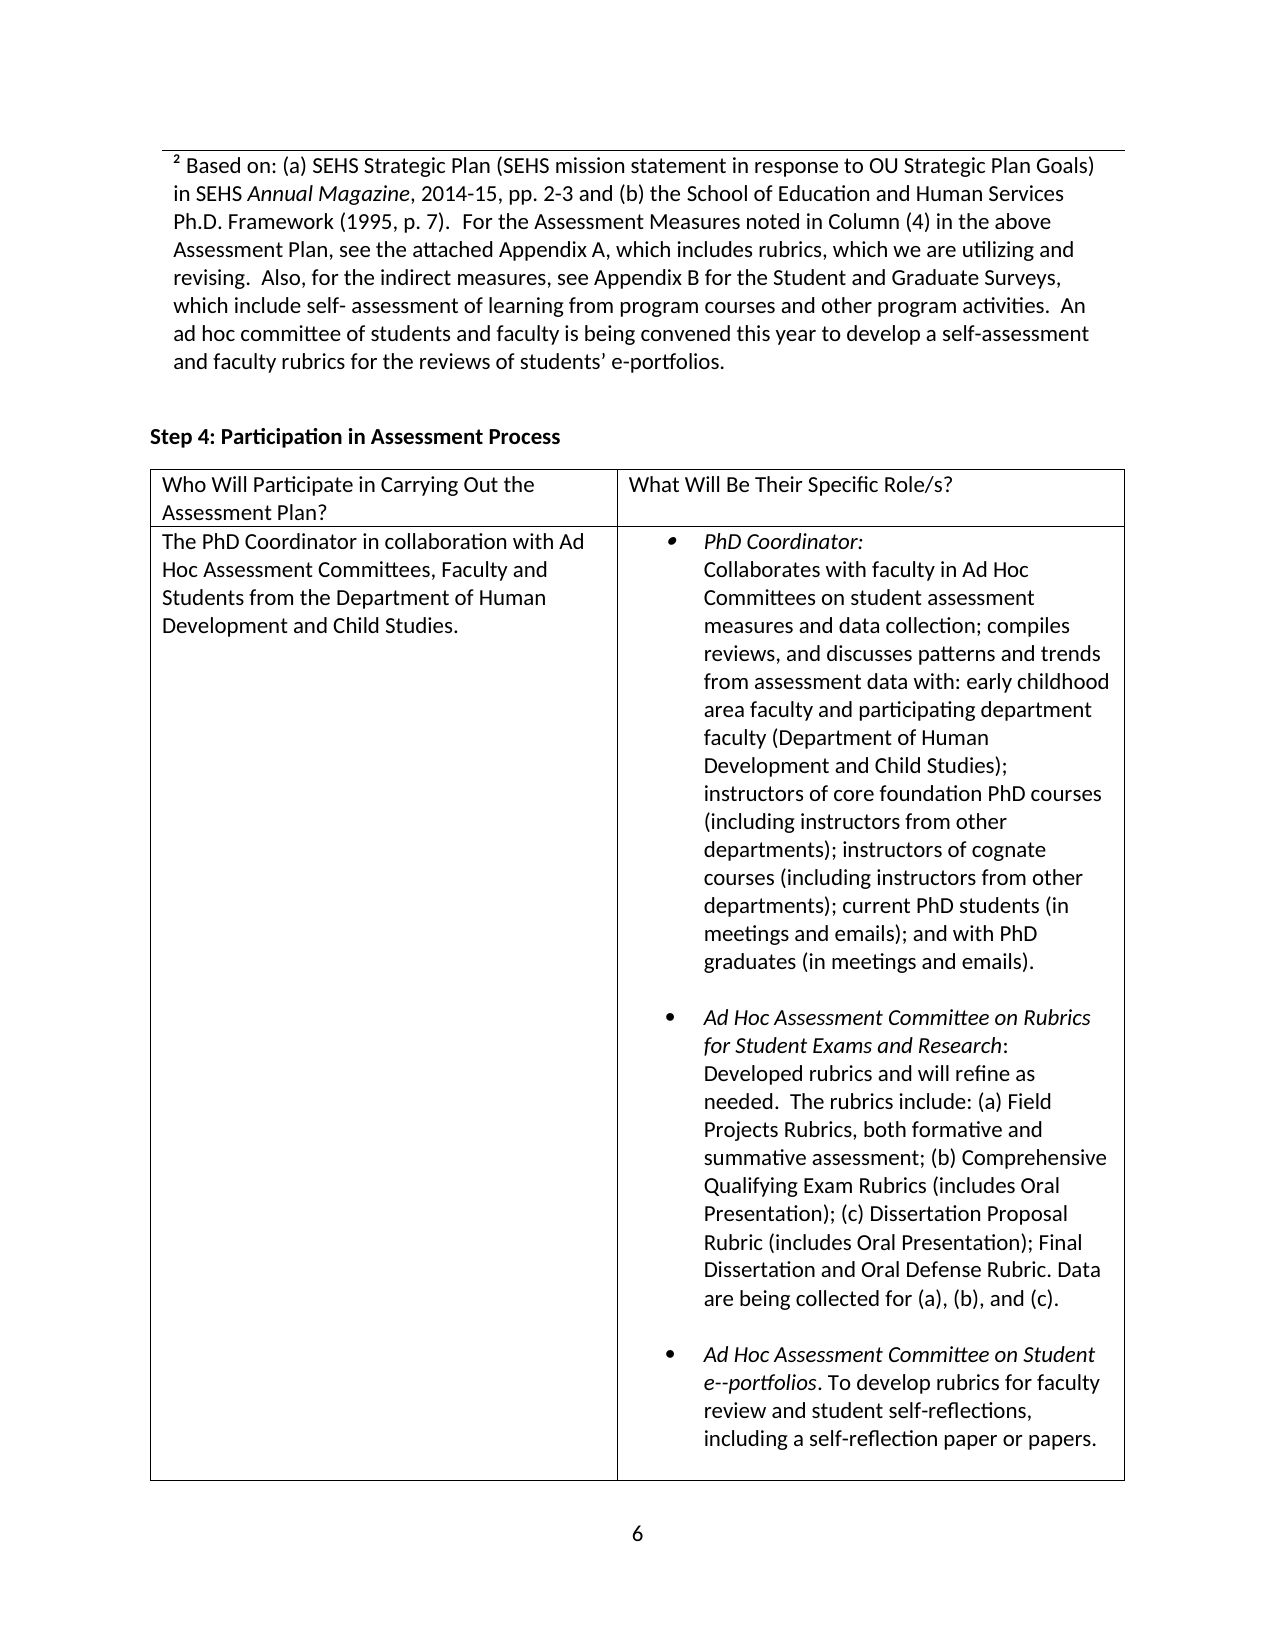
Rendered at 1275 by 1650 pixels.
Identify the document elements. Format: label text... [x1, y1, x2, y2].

table_header What Will Be Their Specific Role/s? [618, 470, 1124, 526]
text Step 4: Participation in Assessment Process [150, 422, 1125, 450]
table_header Who Will Participate in Carrying Out the Assessment Plan? [151, 470, 617, 526]
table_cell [162, 151, 1124, 375]
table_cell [618, 527, 1124, 1480]
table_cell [151, 527, 617, 1480]
